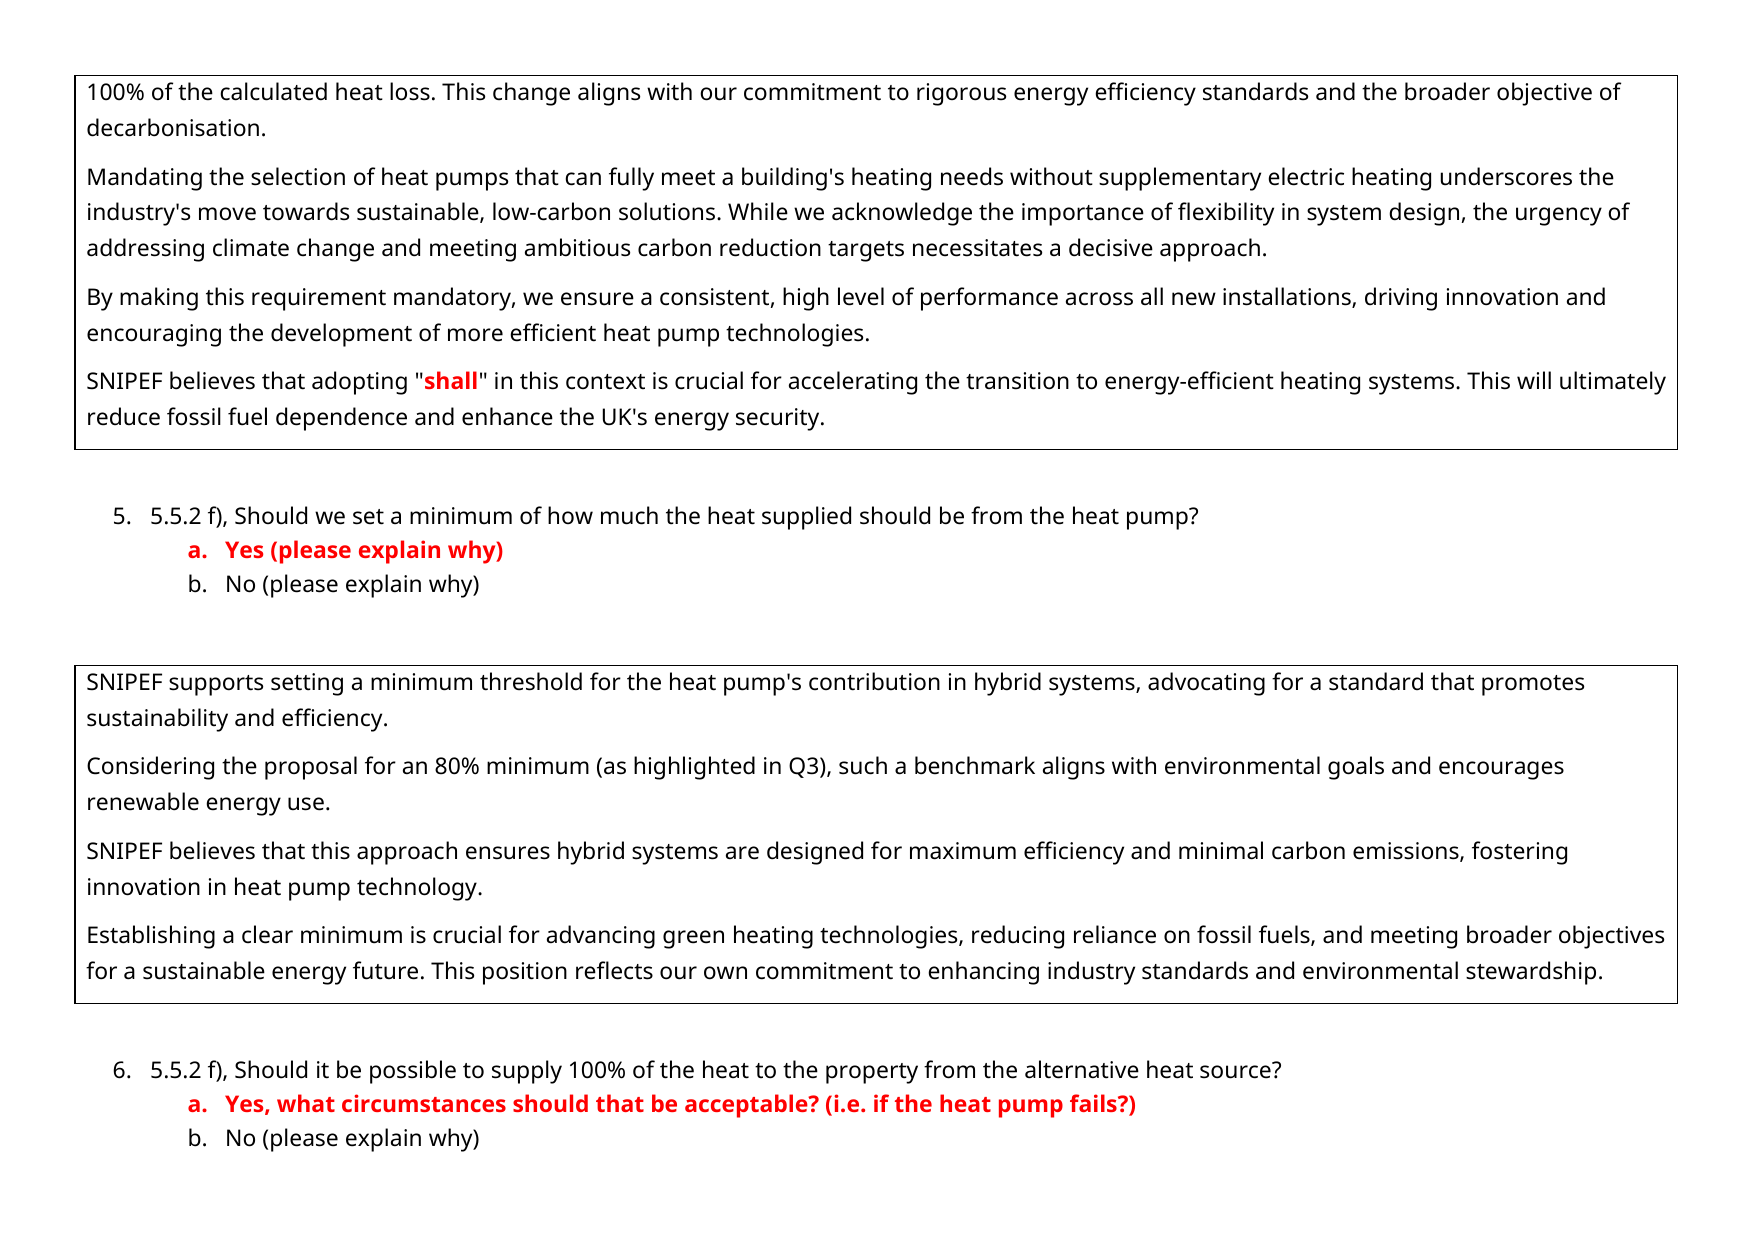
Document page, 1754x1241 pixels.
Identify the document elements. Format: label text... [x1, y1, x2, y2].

table_header SNIPEF supports setting a minimum threshold for the heat pump's contribution in hybrid systems, advocating for a standard that promotes sustainability and efficiency. Considering the proposal for an 80% minimum (as highlighted in Q3), such a benchmark aligns with environmental goals and encourages renewable energy use. SNIPEF believes that this approach ensures hybrid systems are designed for maximum efficiency and minimal carbon emissions, fostering innovation in heat pump technology. Establishing a clear minimum is crucial for advancing green heating technologies, reducing reliance on fossil fuels, and meeting broader objectives for a sustainable energy future. This position reflects our own commitment to enhancing industry standards and environmental stewardship. [76, 666, 1677, 1003]
list No (please explain why) [187, 1122, 1679, 1153]
list No (please explain why) [187, 568, 1679, 599]
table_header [76, 76, 1677, 449]
list 5.5.2 f), Should it be possible to supply 100% of the heat to the property from the alternative heat source? [112, 1054, 1679, 1085]
list Yes, what circumstances should that be acceptable? (i.e. if the heat pump fails?) [187, 1088, 1679, 1119]
list 5.5.2 f), Should we set a minimum of how much the heat supplied should be from the heat pump? [112, 500, 1679, 531]
list Yes (please explain why) [187, 534, 1679, 565]
